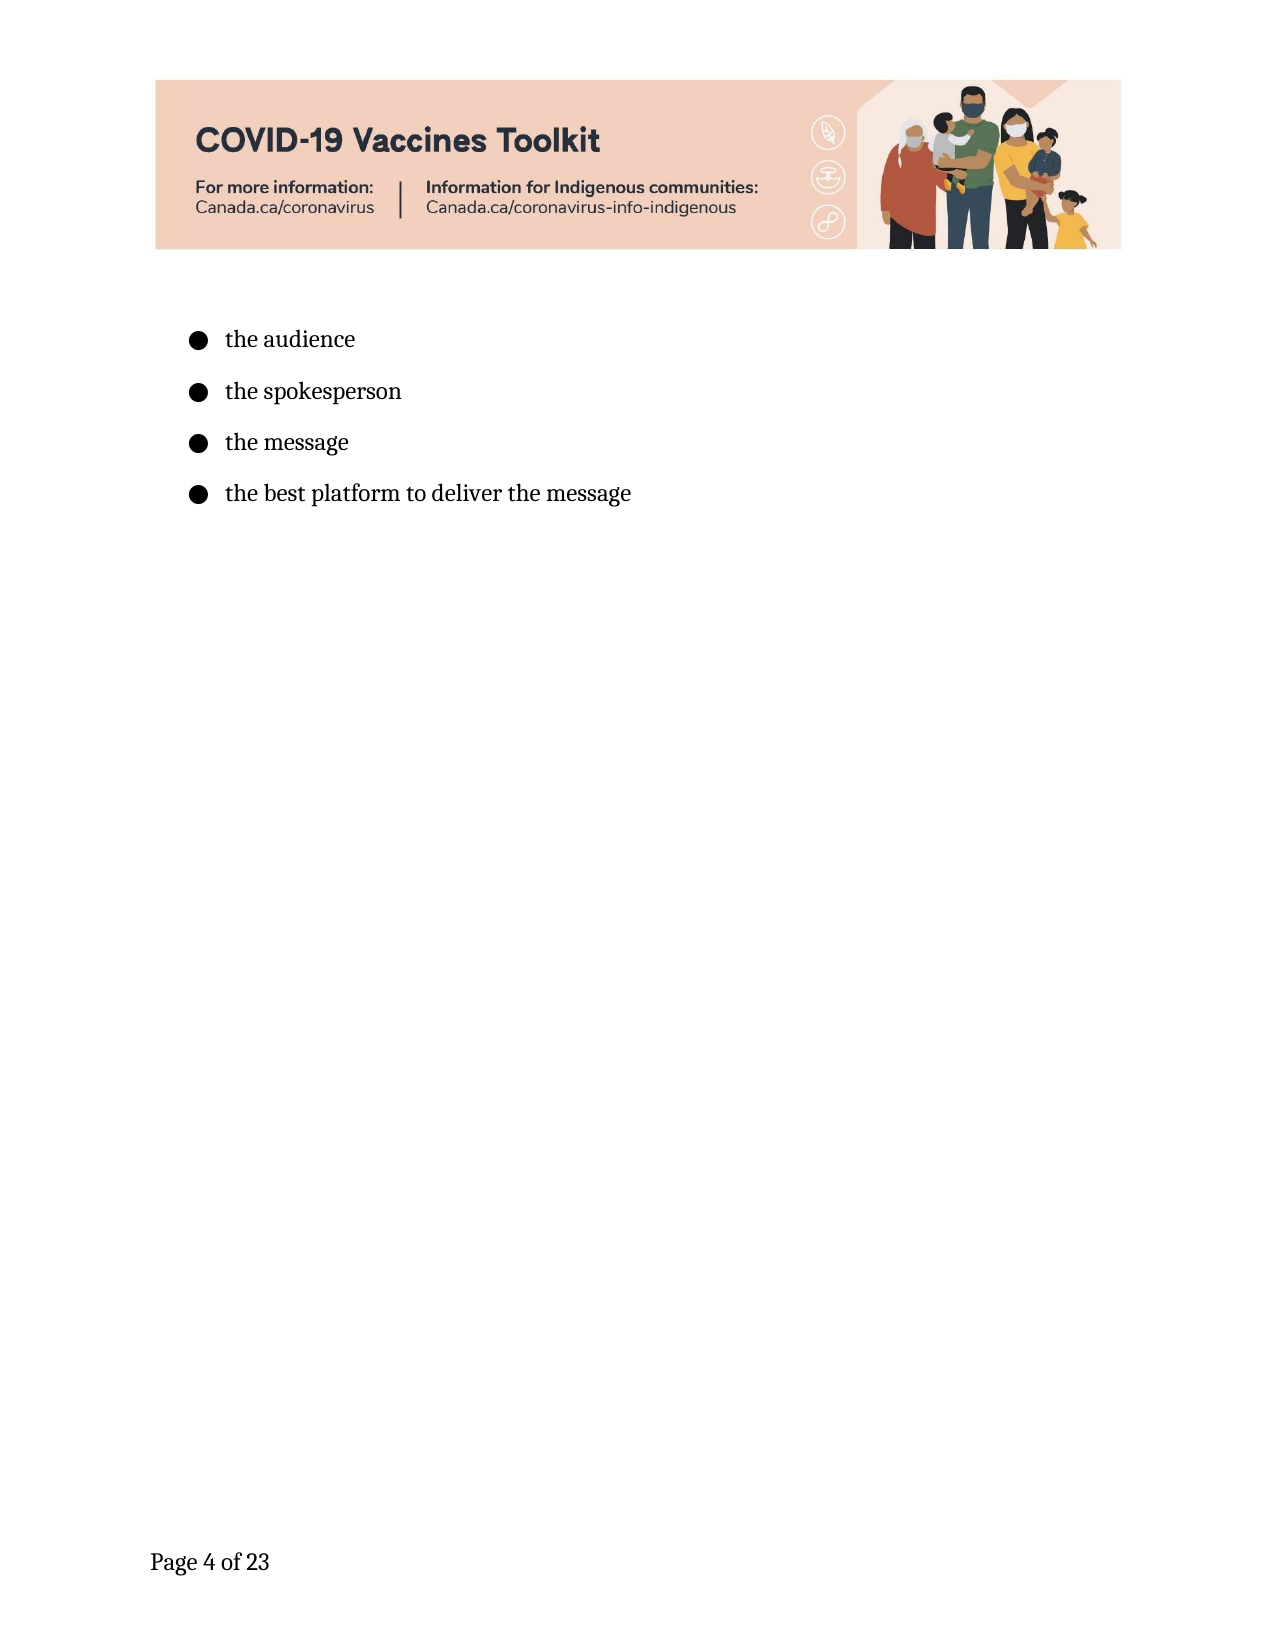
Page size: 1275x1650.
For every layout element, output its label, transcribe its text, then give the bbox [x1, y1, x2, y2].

picture [150, 73, 1126, 254]
list the spokesperson [187, 362, 1125, 413]
list the message [187, 413, 1125, 465]
list the best platform to deliver the message [187, 465, 1125, 516]
list the audience [187, 311, 1125, 362]
